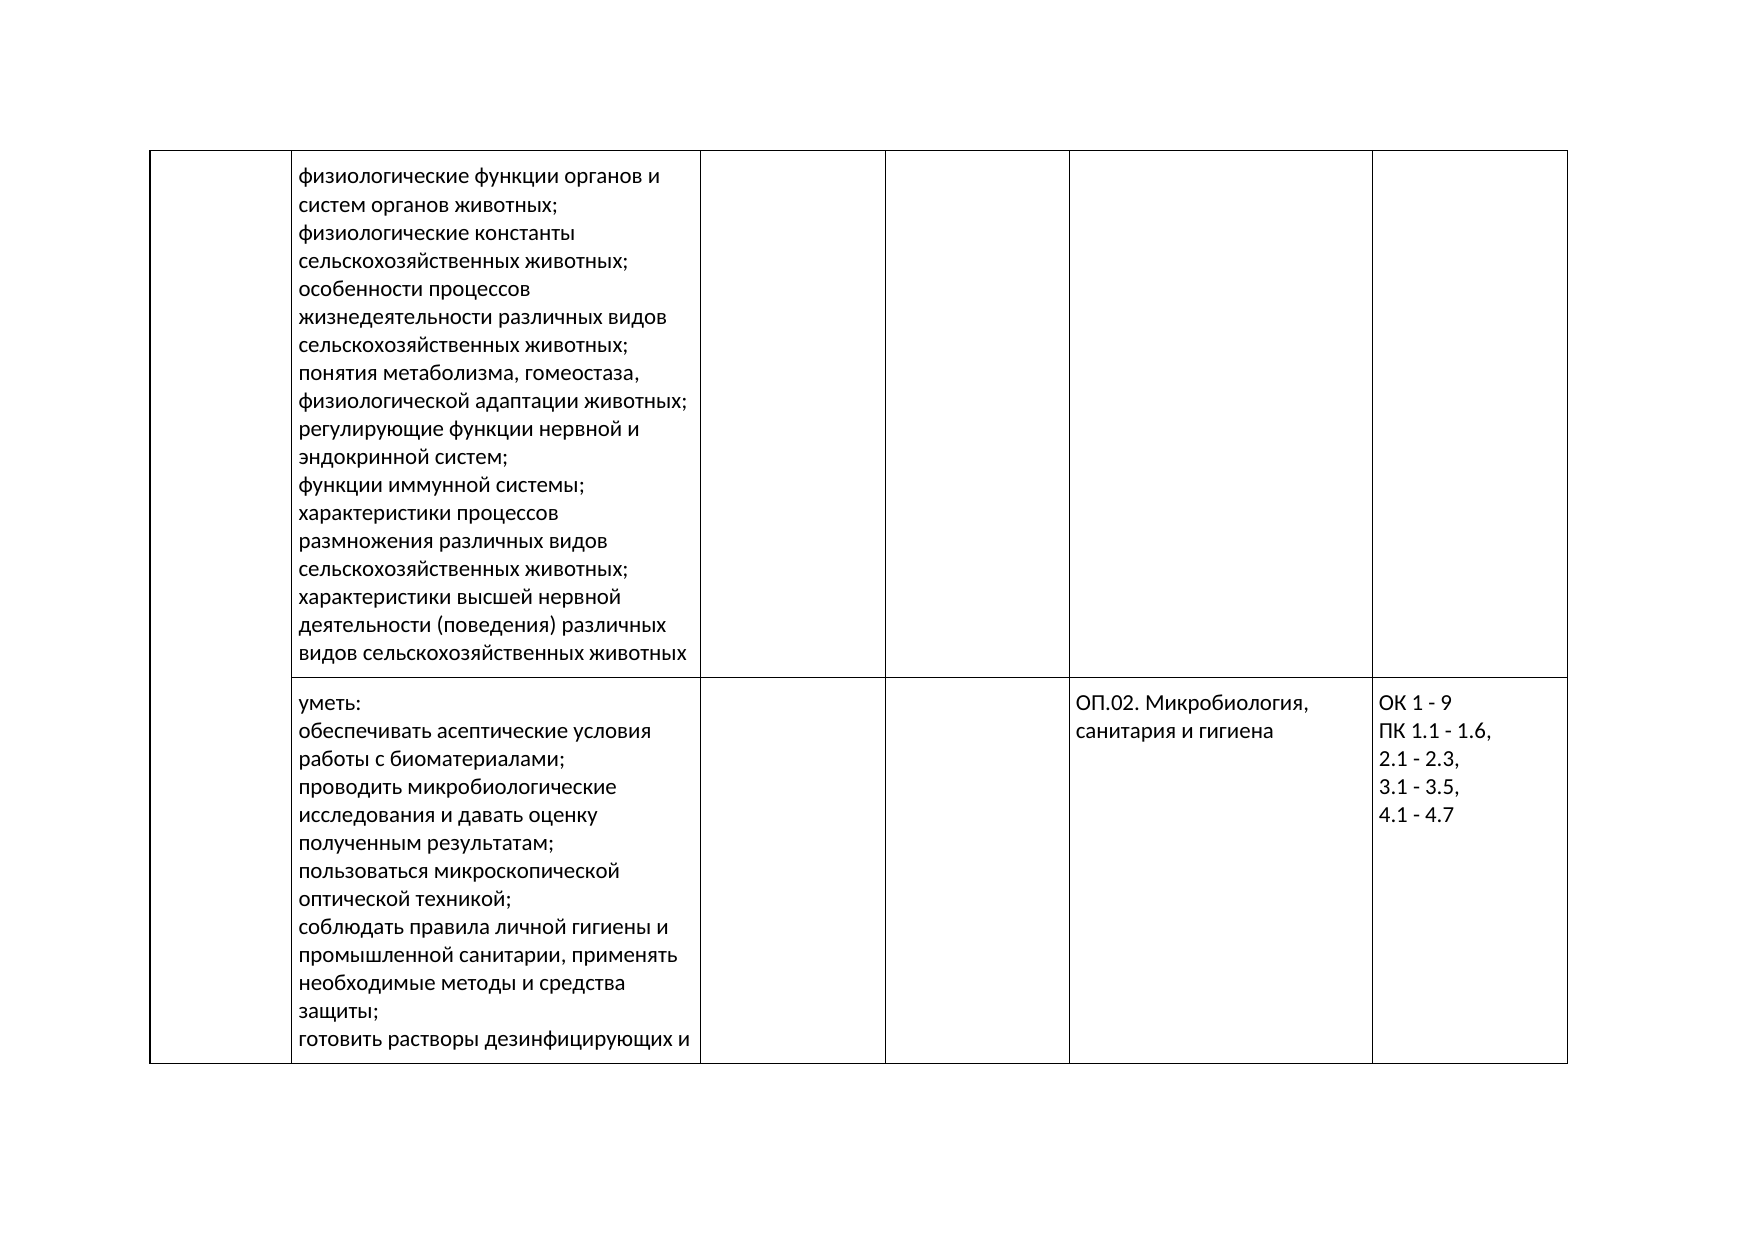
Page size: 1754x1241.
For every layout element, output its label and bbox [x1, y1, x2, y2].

table_cell [292, 678, 700, 1063]
table_cell [292, 151, 700, 677]
table_cell [1070, 678, 1372, 1063]
table_cell [886, 151, 1069, 677]
table_cell [701, 678, 885, 1063]
table_cell [886, 678, 1069, 1063]
table_cell [1070, 151, 1372, 677]
table_cell [1373, 678, 1567, 1063]
table_cell [701, 151, 885, 677]
table_cell [1373, 151, 1567, 677]
